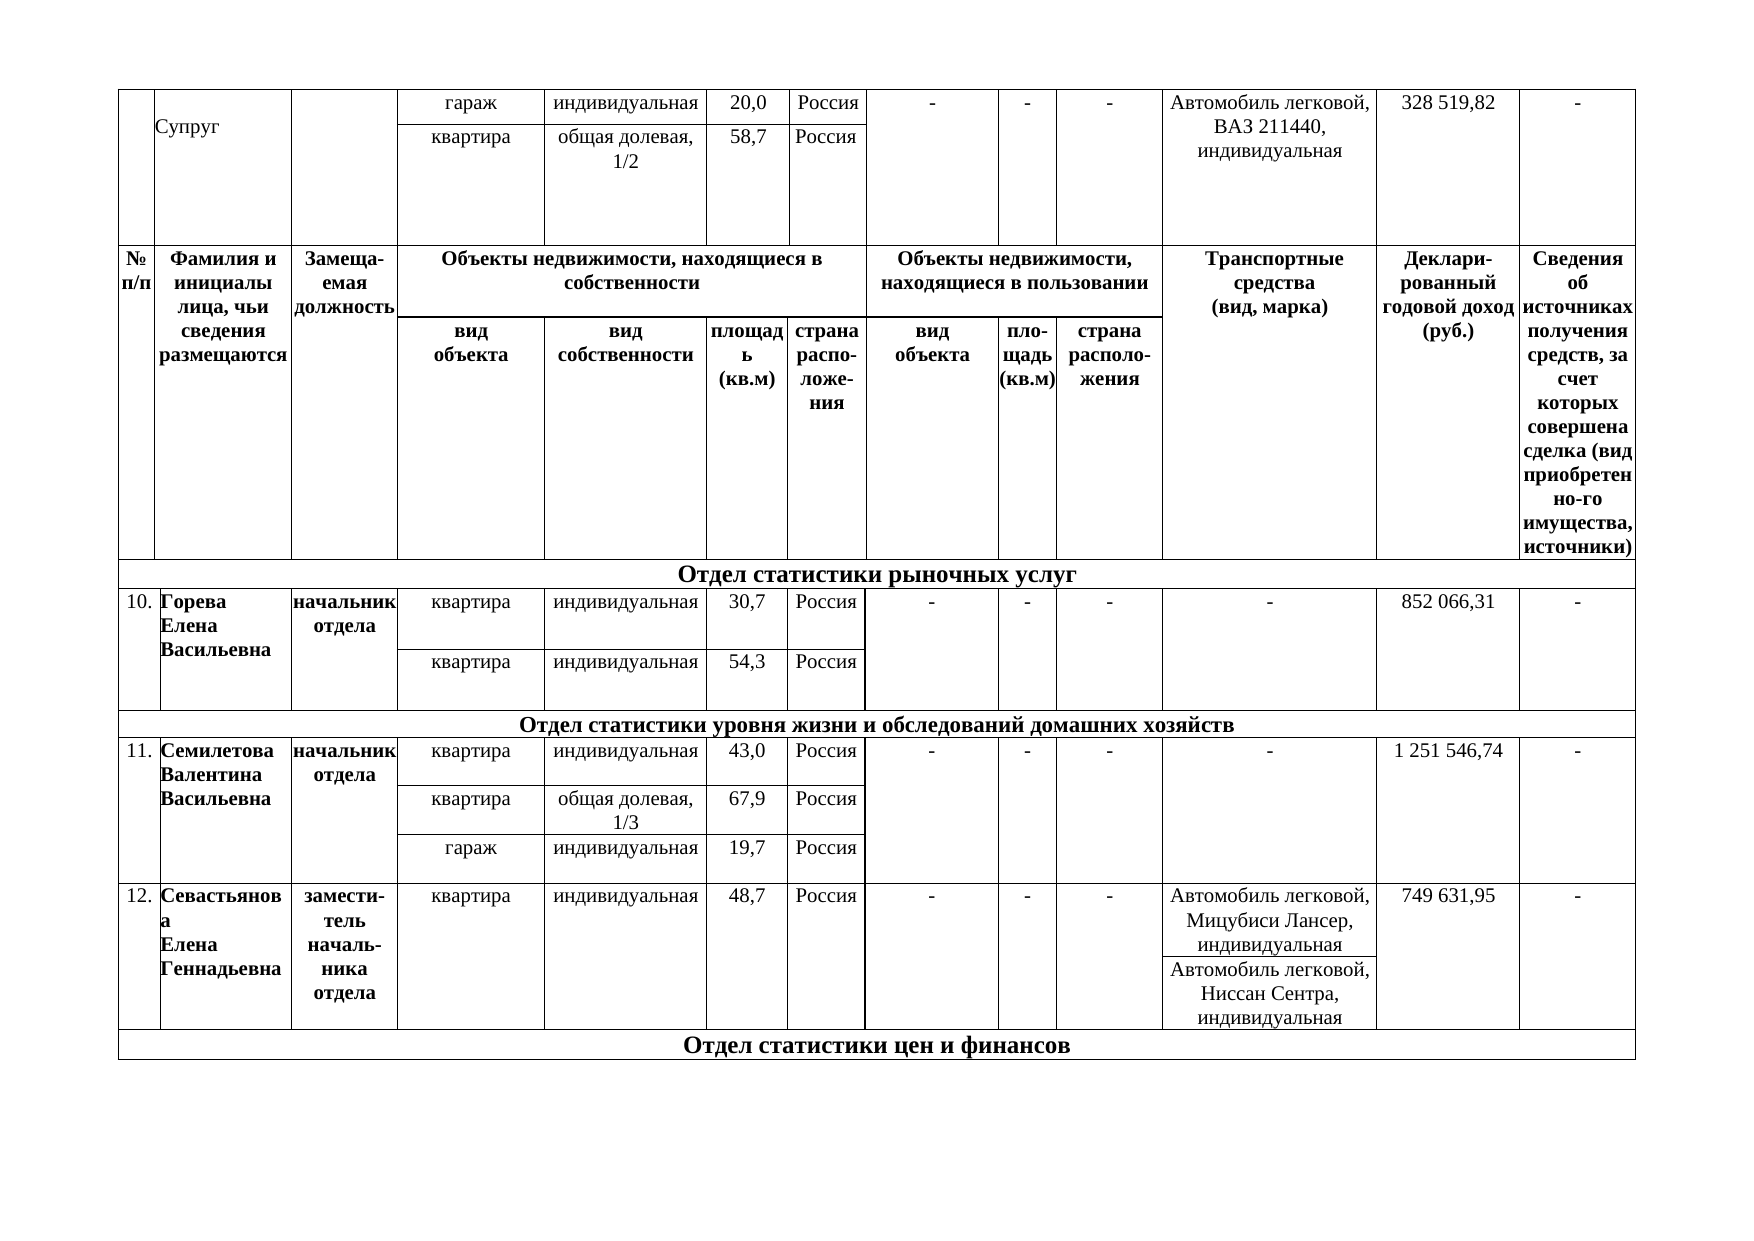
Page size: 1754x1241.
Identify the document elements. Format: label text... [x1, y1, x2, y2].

table_cell Автомобиль легковой, ВАЗ 211440, индивидуальная [1163, 90, 1376, 244]
table_cell общая долевая, 1/2 [545, 125, 706, 244]
table_cell - [1057, 884, 1162, 1029]
table_cell 10. [119, 589, 160, 709]
table_cell квартира [398, 884, 544, 1029]
table_cell - [999, 884, 1056, 1029]
table_cell Объекты недвижимости, находящиеся в собственности [398, 246, 866, 316]
table_cell - [1520, 90, 1635, 244]
table_cell квартира [398, 786, 544, 834]
table_cell Россия [788, 650, 864, 709]
table_cell 67,9 [707, 786, 787, 834]
table_cell 1 251 546,74 [1377, 738, 1519, 882]
table_cell страна распо-ложе-ния [788, 318, 866, 558]
table_cell - [1163, 589, 1376, 709]
table_cell - [1057, 589, 1162, 709]
table_cell Отдел статистики уровня жизни и обследований домашних хозяйств [119, 711, 1635, 737]
table_cell вид объекта [867, 318, 998, 558]
table_cell 58,7 [707, 125, 789, 244]
table_cell квартира [398, 589, 544, 648]
table_cell 20,0 [707, 90, 789, 123]
table_cell индивидуальная [545, 589, 706, 648]
table_cell индивидуальная [545, 884, 706, 1029]
table_cell 328 519,82 [1377, 90, 1519, 244]
table_cell - [999, 738, 1056, 882]
table_cell - [1520, 884, 1635, 1029]
table_cell 19,7 [707, 835, 787, 882]
table_cell Россия [790, 90, 866, 123]
table_cell 54,3 [707, 650, 787, 709]
table_cell Россия [788, 786, 864, 834]
table_cell гараж [398, 835, 544, 882]
table_cell Россия [788, 835, 864, 882]
table_cell - [866, 884, 998, 1029]
table_cell Замеща-емая должность [292, 246, 397, 558]
table_cell Деклари-рованный годовой доход (руб.) [1377, 246, 1519, 558]
table_cell 852 066,31 [1377, 589, 1519, 709]
table_cell - [1057, 738, 1162, 882]
table_cell - [866, 589, 998, 709]
table_cell Россия [788, 738, 864, 785]
table_cell 12. [119, 884, 160, 1029]
table_cell - [999, 90, 1056, 244]
table_cell страна располо-жения [1057, 318, 1162, 558]
table_cell [292, 90, 397, 244]
table_cell Россия [790, 125, 866, 244]
table_cell - [867, 90, 998, 244]
table_cell общая долевая, 1/3 [545, 786, 706, 834]
table_cell Горева Елена Васильевна [161, 589, 291, 709]
table_cell - [1057, 90, 1162, 244]
table_cell индивидуальная [545, 650, 706, 709]
table_cell Отдел статистики рыночных услуг [119, 560, 1635, 588]
table_cell № п/п [119, 246, 154, 558]
table_cell 43,0 [707, 738, 787, 785]
table_cell пло-щадь (кв.м) [999, 318, 1056, 558]
table_cell Автомобиль легковой, Мицубиси Лансер, индивидуальная [1163, 884, 1376, 956]
table_cell Супруг [155, 90, 291, 244]
table_cell - [999, 589, 1056, 709]
table_cell - [1163, 738, 1376, 882]
table_cell индивидуальная [545, 835, 706, 882]
table_cell гараж [398, 90, 544, 123]
table_cell индивидуальная [545, 90, 706, 123]
table_cell вид собственности [545, 318, 706, 558]
table_cell начальник отдела [292, 589, 397, 709]
table_cell квартира [398, 125, 544, 244]
table_cell Севастьянова Елена Геннадьевна [161, 884, 291, 1029]
table_cell Россия [788, 884, 864, 1029]
table_cell - [1520, 589, 1635, 709]
table_cell 48,7 [707, 884, 787, 1029]
table_cell Фамилия и инициалы лица, чьи сведения размещаются [155, 246, 291, 558]
table_cell 11. [119, 738, 160, 882]
table_cell 30,7 [707, 589, 787, 648]
table_cell индивидуальная [545, 738, 706, 785]
table_cell квартира [398, 738, 544, 785]
table_cell - [1520, 738, 1635, 882]
table_cell 749 631,95 [1377, 884, 1519, 1029]
table_cell Объекты недвижимости, находящиеся в пользовании [867, 246, 1162, 316]
table_cell Сведения об источниках получения средств, за счет которых совершена сделка (вид приобретенно-го имущества, источники) [1520, 246, 1635, 558]
table_cell Семилетова Валентина Васильевна [161, 738, 291, 882]
table_cell квартира [398, 650, 544, 709]
table_cell Россия [788, 589, 864, 648]
table_cell вид объекта [398, 318, 544, 558]
table_cell Отдел статистики цен и финансов [119, 1030, 1635, 1059]
table_cell - [866, 738, 998, 882]
table_cell начальник отдела [292, 738, 397, 882]
table_cell площадь (кв.м) [707, 318, 787, 558]
table_cell Транспортные средства (вид, марка) [1163, 246, 1376, 558]
table_cell замести-тель началь-ника отдела [292, 884, 397, 1029]
table_cell Автомобиль легковой, Ниссан Сентра, индивидуальная [1163, 957, 1376, 1029]
